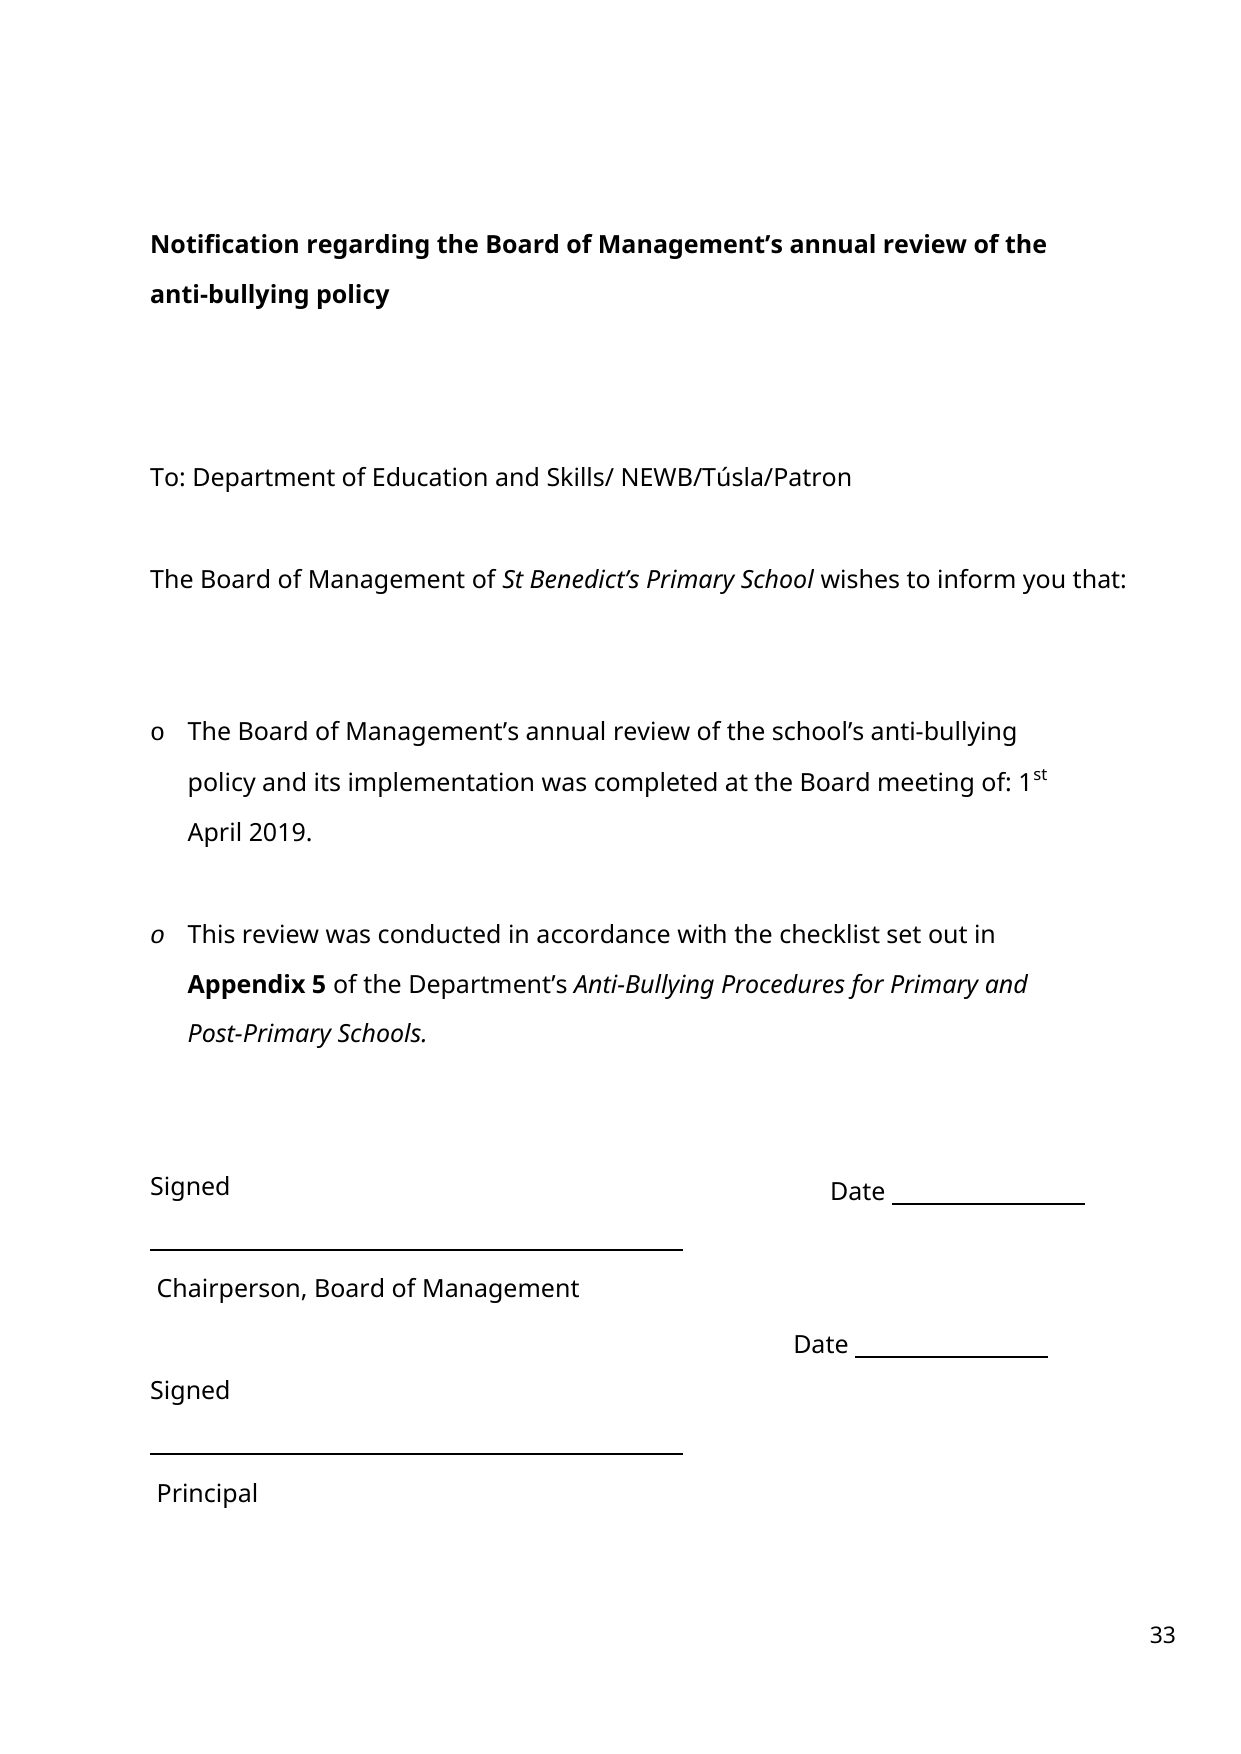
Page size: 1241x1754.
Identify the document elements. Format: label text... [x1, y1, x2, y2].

list This review was conducted in accordance with the checklist set out in Appendix 5 of the Department’s Anti-Bullying Procedures for Primary and Post-Primary Schools. [150, 917, 1088, 1050]
text The Board of Management of St Benedict’s Primary School wishes to inform you that: [150, 562, 1176, 596]
text Signed Chairperson, Board of Management [150, 1169, 683, 1249]
subtitle Notification regarding the Board of Management’s annual review of the anti-bullying policy [150, 226, 1062, 311]
text Signed Principal [150, 1373, 683, 1453]
text Signed Principal [150, 1455, 683, 1510]
list The Board of Management’s annual review of the school’s anti-bullying policy and its implementation was completed at the Board meeting of: 1st April 2019. [150, 713, 1057, 848]
text To: Department of Education and Skills/ NEWB/Túsla/Patron [150, 459, 1176, 493]
text Date [830, 1174, 1176, 1208]
text Signed Chairperson, Board of Management [150, 1251, 683, 1305]
text Date [793, 1327, 1176, 1361]
